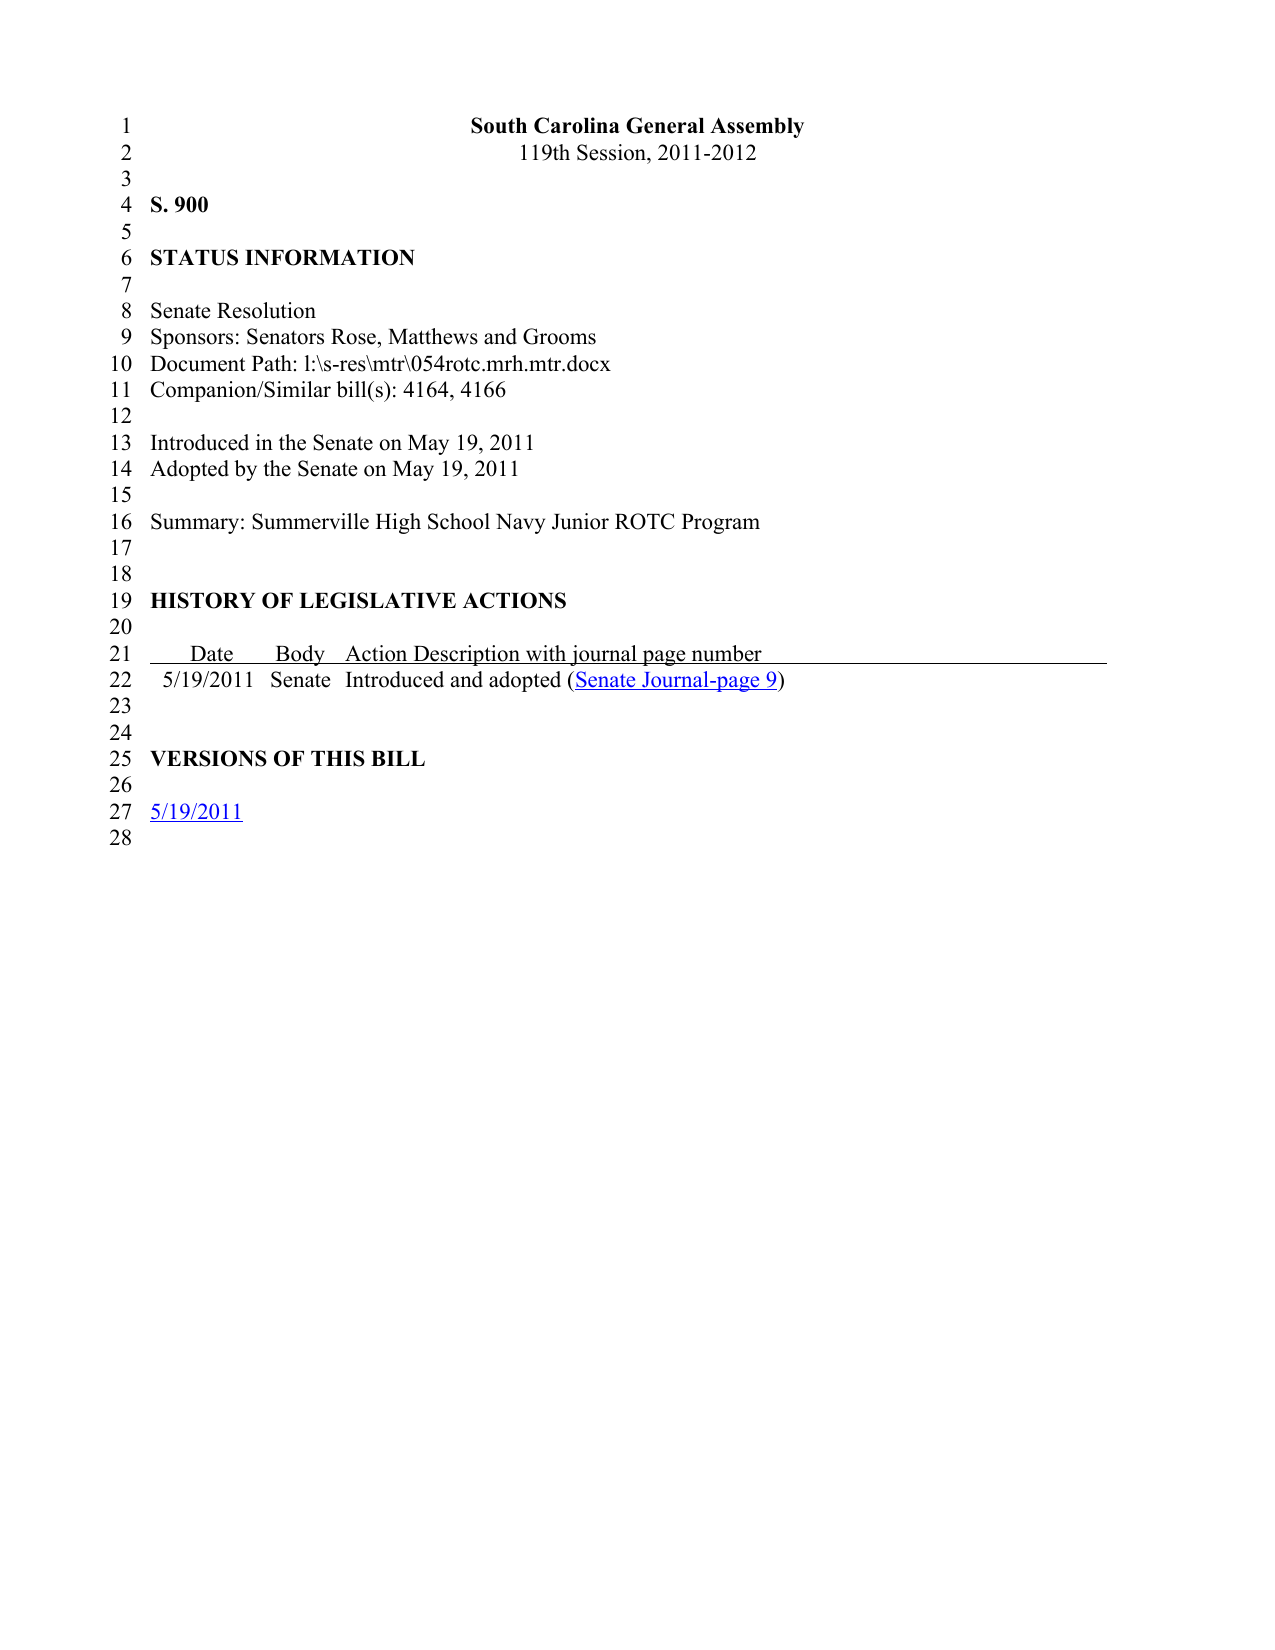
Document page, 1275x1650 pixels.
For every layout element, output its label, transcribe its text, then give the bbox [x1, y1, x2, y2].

text Senate Resolution [150, 297, 1125, 323]
text Document Path: l:\s-res\mtr\054rotc.mrh.mtr.docx [150, 350, 1125, 376]
text Introduced in the Senate on May 19, 2011 [150, 429, 1125, 455]
text Sponsors: Senators Rose, Matthews and Grooms [150, 323, 1125, 350]
text S. 900 [150, 192, 1125, 218]
text South Carolina General Assembly [150, 112, 1125, 139]
text 5/19/2011 Senate Introduced and adopted (Senate Journal-page 9) [150, 666, 1125, 692]
text 119th Session, 2011-2012 [150, 139, 1125, 165]
text HISTORY OF LEGISLATIVE ACTIONS [150, 587, 1125, 613]
text VERSIONS OF THIS BILL [150, 745, 1125, 771]
text Summary: Summerville High School Navy Junior ROTC Program [150, 508, 1125, 534]
text Date Body Action Description with journal page number [150, 639, 1125, 666]
text STATUS INFORMATION [150, 244, 1125, 271]
text Adopted by the Senate on May 19, 2011 [150, 455, 1125, 481]
text Companion/Similar bill(s): 4164, 4166 [150, 376, 1125, 402]
text 5/19/2011 [150, 798, 1125, 824]
